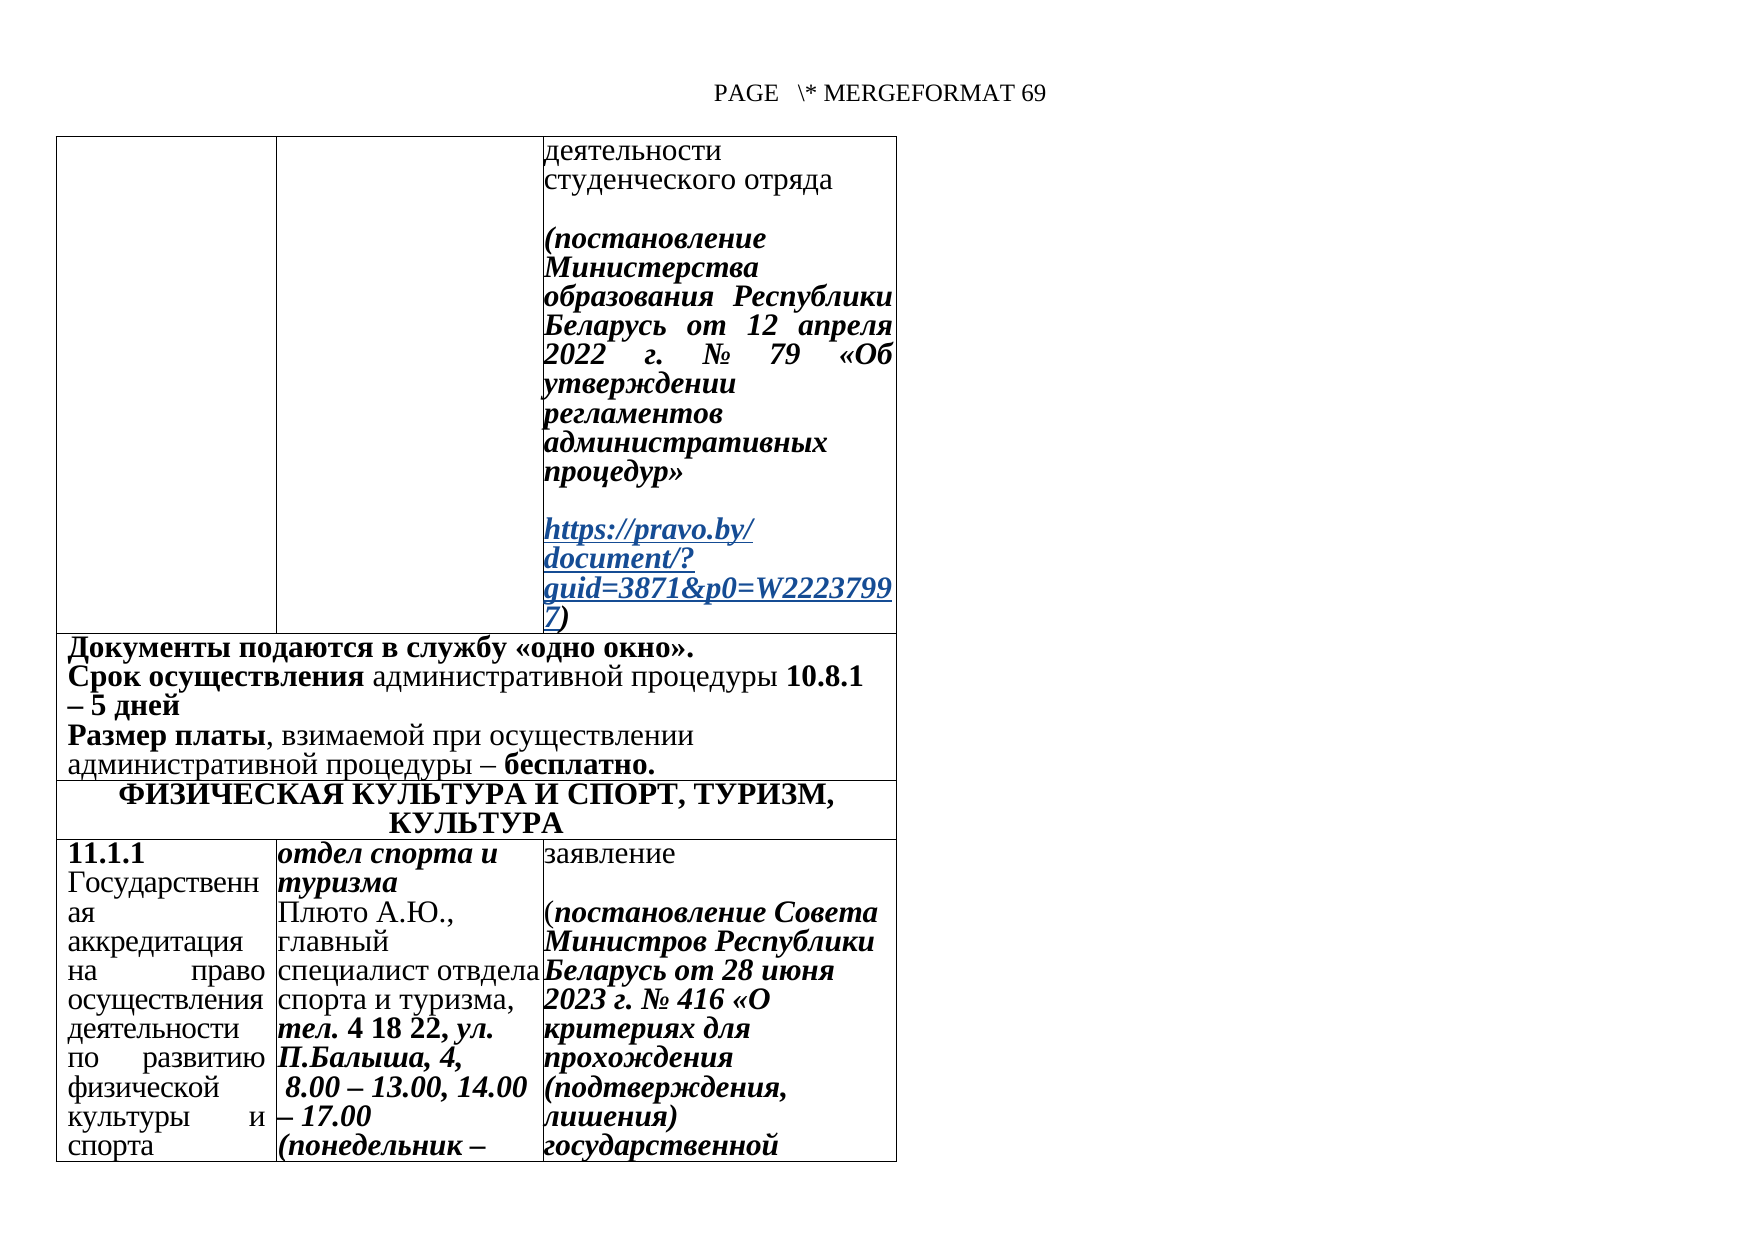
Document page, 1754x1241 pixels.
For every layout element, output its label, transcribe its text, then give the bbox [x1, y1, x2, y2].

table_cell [544, 137, 896, 633]
table_cell ФИЗИЧЕСКАЯ КУЛЬТУРА И СПОРТ, ТУРИЗМ, КУЛЬТУРА [57, 781, 896, 839]
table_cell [277, 137, 543, 633]
table_cell Документы подаются в службу «одно окно». Срок осуществления административной процедуры 10.8.1 – 5 дней Размер платы, взимаемой при осуществлении административной процедуры – бесплатно. [57, 634, 896, 780]
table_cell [57, 840, 276, 1161]
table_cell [57, 137, 276, 633]
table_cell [544, 840, 896, 1161]
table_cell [277, 840, 543, 1161]
